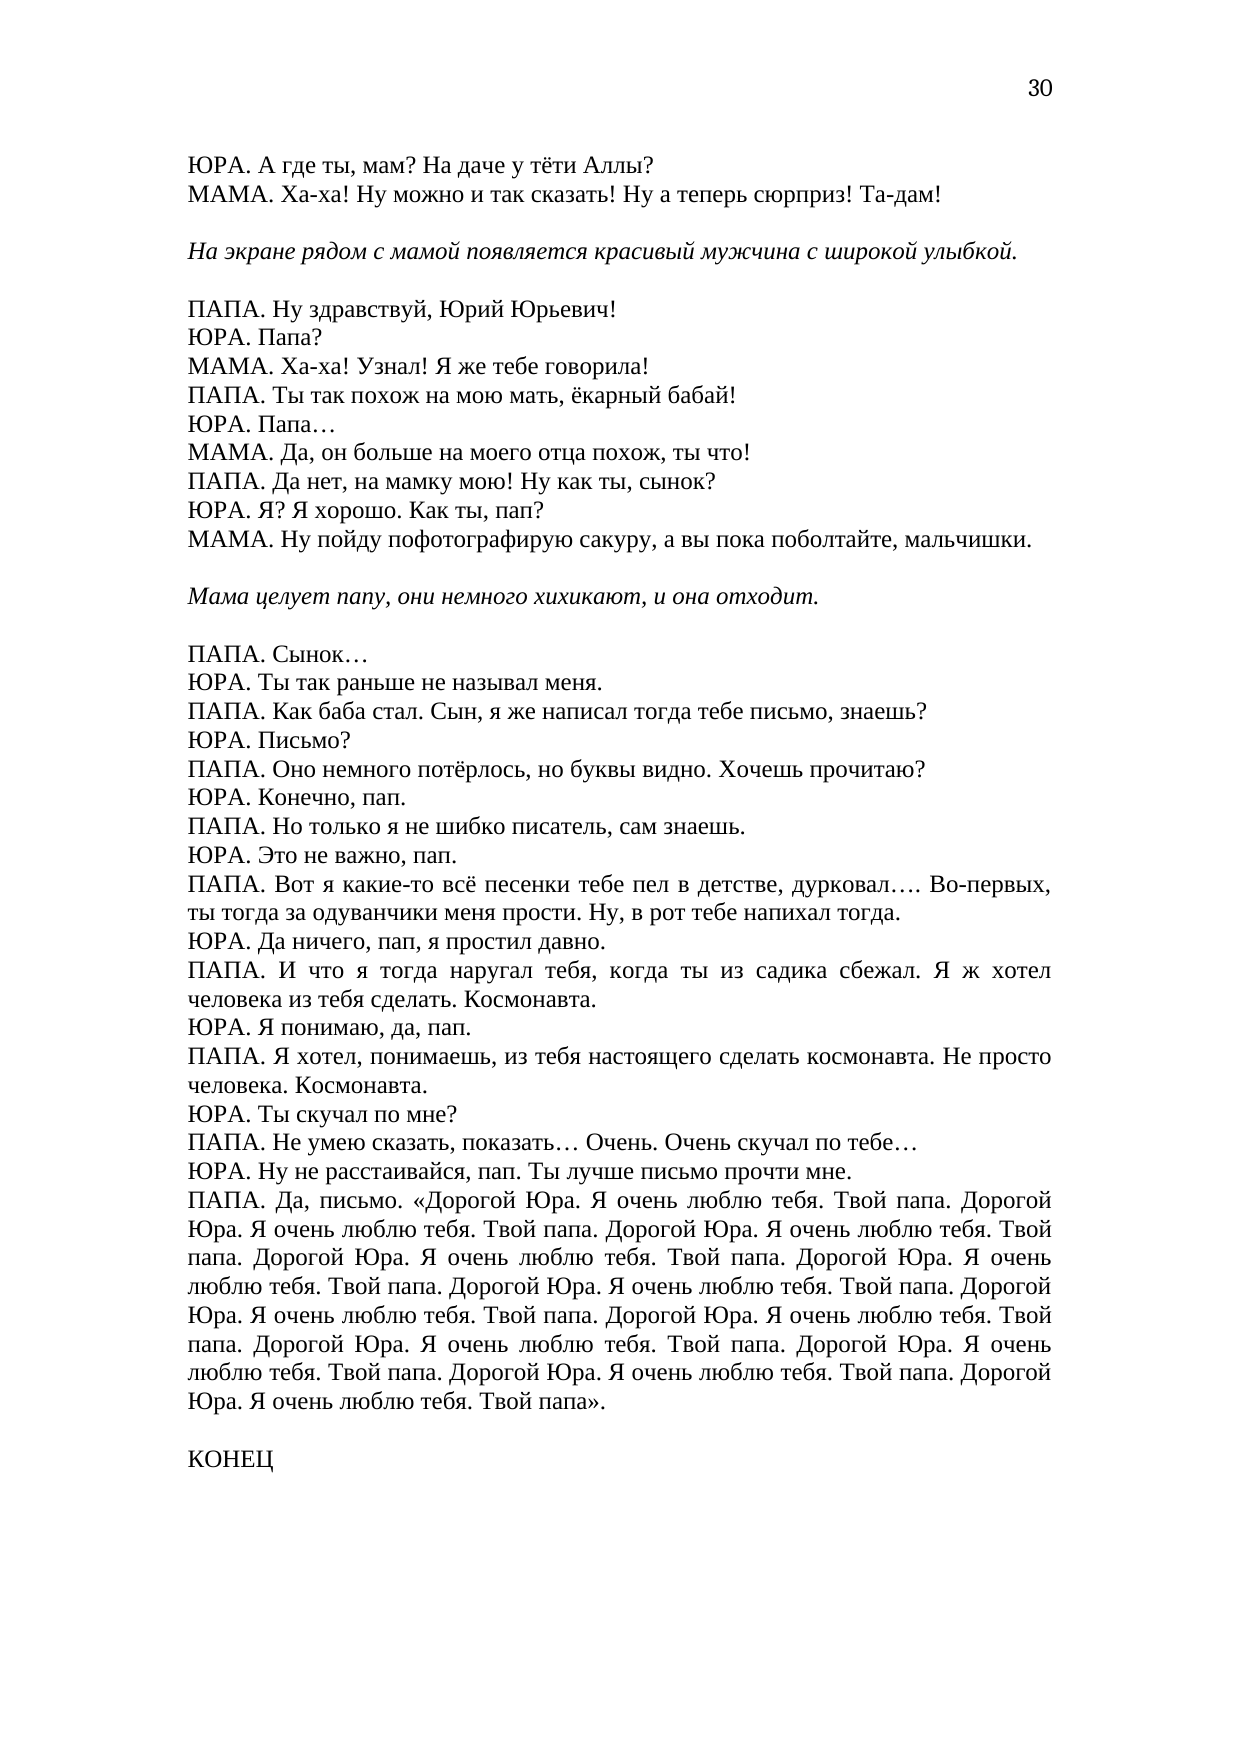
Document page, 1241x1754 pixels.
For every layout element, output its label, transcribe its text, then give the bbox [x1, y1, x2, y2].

text ПАПА. Оно немного потёрлось, но буквы видно. Хочешь прочитаю? [187, 754, 1053, 782]
text ЮРА. Ты скучал по мне? [187, 1099, 1053, 1127]
text Мама целует папу, они немного хихикают, и она отходит. [187, 581, 1053, 610]
text ЮРА. Папа… [187, 409, 1053, 437]
text ЮРА. Я понимаю, да, пап. [187, 1012, 1053, 1041]
text ПАПА. Я хотел, понимаешь, из тебя настоящего сделать космонавта. Не просто человека. Космонавта. [187, 1041, 1053, 1099]
text ПАПА. Ну здравствуй, Юрий Юрьевич! [187, 294, 1053, 322]
text ПАПА. Сынок… [187, 639, 1053, 667]
text ЮРА. А где ты, мам? На даче у тёти Аллы? [187, 150, 1053, 179]
text ПАПА. Да нет, на мамку мою! Ну как ты, сынок? [187, 466, 1053, 495]
text ПАПА. Да, письмо. «Дорогой Юра. Я очень люблю тебя. Твой папа. Дорогой Юра. Я очень люблю тебя. Твой папа. Дорогой Юра. Я очень люблю тебя. Твой папа. Дорогой Юра. Я очень люблю тебя. Твой папа. Дорогой Юра. Я очень люблю тебя. Твой папа. Дорогой Юра. Я очень люблю тебя. Твой папа. Дорогой Юра. Я очень люблю тебя. Твой папа. Дорогой Юра. Я очень люблю тебя. Твой папа. Дорогой Юра. Я очень люблю тебя. Твой папа. Дорогой Юра. Я очень люблю тебя. Твой папа. Дорогой Юра. Я очень люблю тебя. Твой папа. Дорогой Юра. Я очень люблю тебя. Твой папа». [187, 1185, 1053, 1415]
text ПАПА. Как баба стал. Сын, я же написал тогда тебе письмо, знаешь? [187, 696, 1053, 725]
text ЮРА. Я? Я хорошо. Как ты, пап? [187, 495, 1053, 524]
text КОНЕЦ [187, 1444, 1053, 1530]
text ЮРА. Папа? [187, 322, 1053, 351]
text МАМА. Ха-ха! Узнал! Я же тебе говорила! [187, 351, 1053, 380]
text ЮРА. Ну не расстаивайся, пап. Ты лучше письмо прочти мне. [187, 1156, 1053, 1185]
text ПАПА. Но только я не шибко писатель, сам знаешь. [187, 811, 1053, 840]
text ПАПА. И что я тогда наругал тебя, когда ты из садика сбежал. Я ж хотел человека из тебя сделать. Космонавта. [187, 955, 1053, 1012]
text ЮРА. Это не важно, пап. [187, 840, 1053, 869]
text ПАПА. Вот я какие-то всё песенки тебе пел в детстве, дурковал…. Во-первых, ты тогда за одуванчики меня прости. Ну, в рот тебе напихал тогда. [187, 869, 1053, 926]
text ЮРА. Ты так раньше не называл меня. [187, 667, 1053, 696]
text МАМА. Ну пойду пофотографирую сакуру, а вы пока поболтайте, мальчишки. [187, 524, 1053, 552]
text ПАПА. Ты так похож на мою мать, ёкарный бабай! [187, 380, 1053, 409]
text МАМА. Да, он больше на моего отца похож, ты что! [187, 437, 1053, 466]
text ЮРА. Да ничего, пап, я простил давно. [187, 926, 1053, 955]
text МАМА. Ха-ха! Ну можно и так сказать! Ну а теперь сюрприз! Та-дам! [187, 179, 1053, 207]
text ПАПА. Не умею сказать, показать… Очень. Очень скучал по тебе… [187, 1127, 1053, 1156]
text ЮРА. Письмо? [187, 725, 1053, 754]
text ЮРА. Конечно, пап. [187, 782, 1053, 811]
text На экране рядом с мамой появляется красивый мужчина с широкой улыбкой. [187, 236, 1053, 265]
